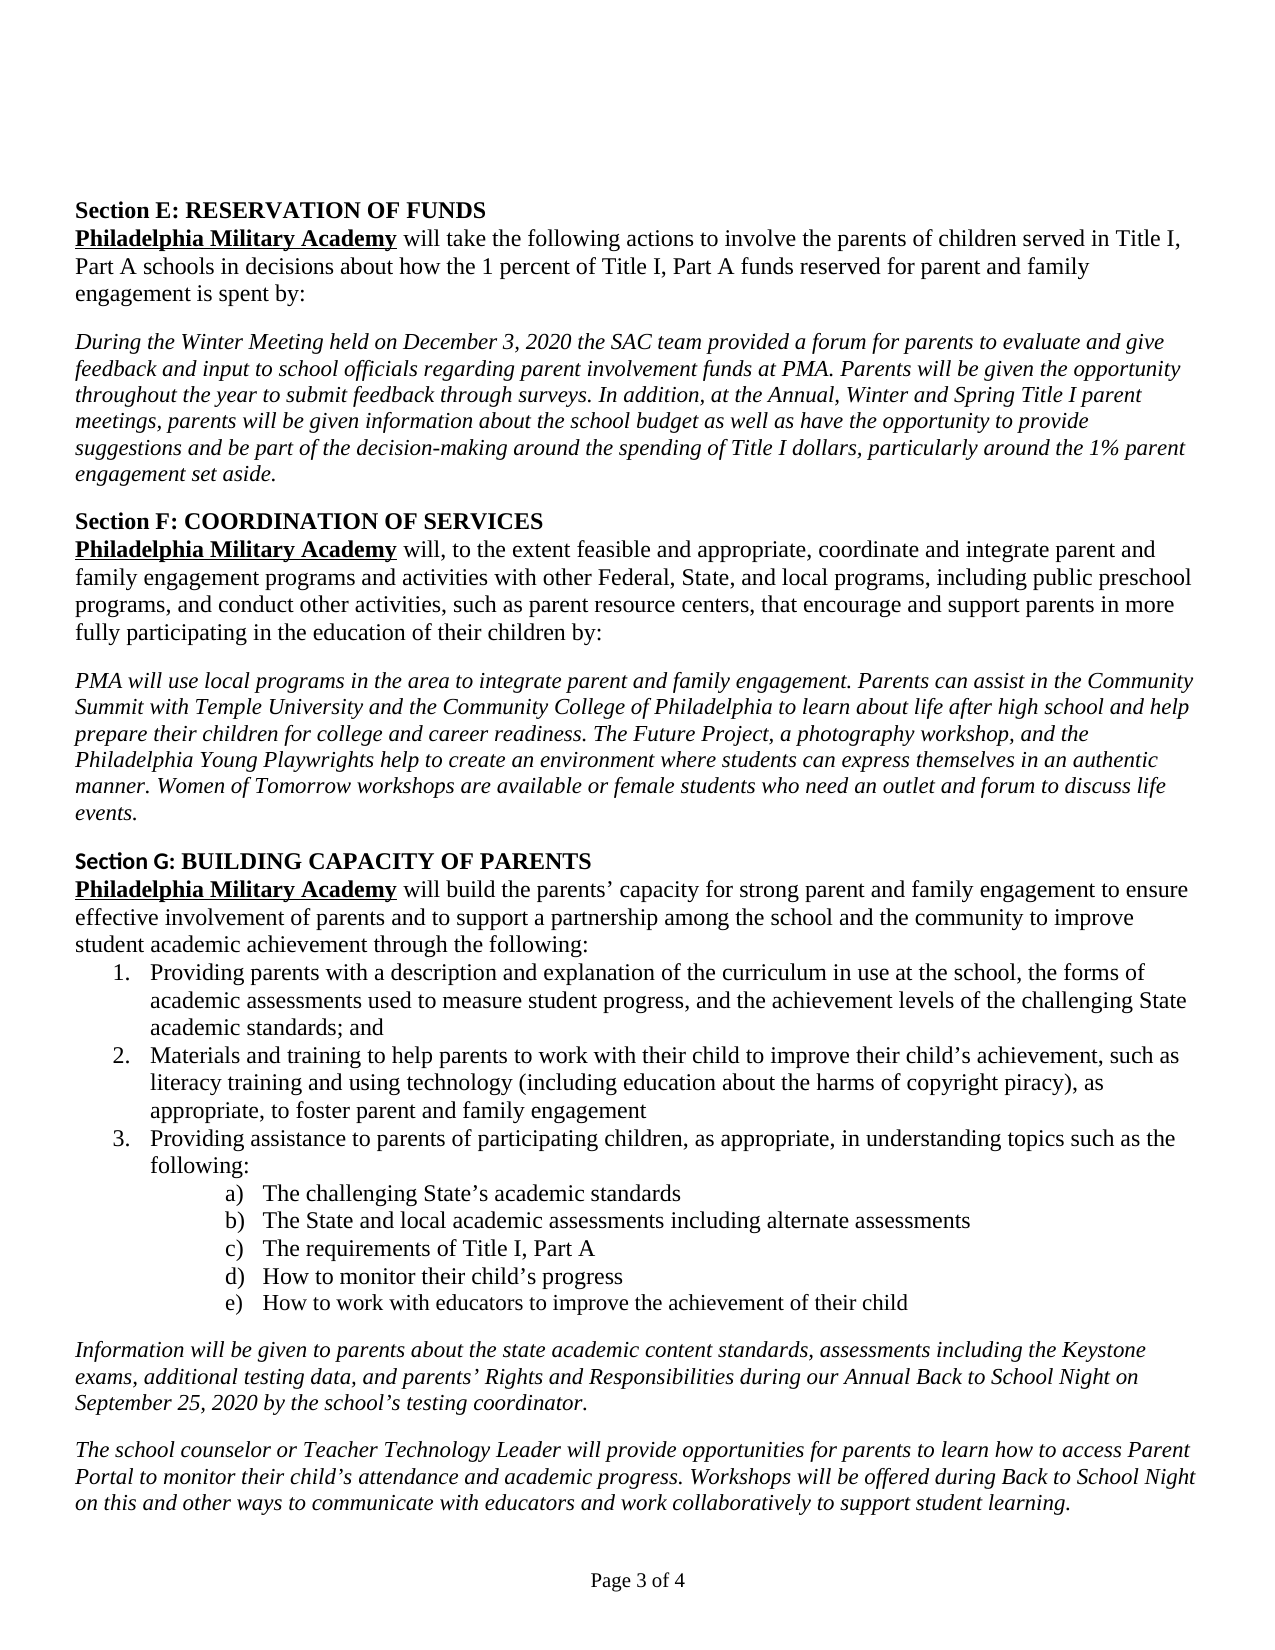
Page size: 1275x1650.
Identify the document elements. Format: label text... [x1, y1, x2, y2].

list How to work with educators to improve the achievement of their child [225, 1289, 1200, 1316]
text Philadelphia Military Academy will take the following actions to involve the parents of children served in Title I, Part A schools in decisions about how the 1 percent of Title I, Part A funds reserved for parent and family engagement is spent by: [75, 224, 1200, 307]
text Philadelphia Military Academy will build the parents’ capacity for strong parent and family engagement to ensure effective involvement of parents and to support a partnership among the school and the community to improve student academic achievement through the following: [75, 875, 1200, 958]
text Section F: COORDINATION OF SERVICES [75, 507, 1200, 535]
list Providing assistance to parents of participating children, as appropriate, in understanding topics such as the following: [112, 1124, 1200, 1179]
list The challenging State’s academic standards [225, 1179, 1200, 1206]
text Section G: BUILDING CAPACITY OF PARENTS [75, 846, 1200, 875]
text During the Winter Meeting held on December 3, 2020 the SAC team provided a forum for parents to evaluate and give feedback and input to school officials regarding parent involvement funds at PMA. Parents will be given the opportunity throughout the year to submit feedback through surveys. In addition, at the Annual, Winter and Spring Title I parent meetings, parents will be given information about the school budget as well as have the opportunity to provide suggestions and be part of the decision-making around the spending of Title I dollars, particularly around the 1% parent engagement set aside. [75, 328, 1200, 487]
text Philadelphia Military Academy will, to the extent feasible and appropriate, coordinate and integrate parent and family engagement programs and activities with other Federal, State, and local programs, including public preschool programs, and conduct other activities, such as parent resource centers, that encourage and support parents in more fully participating in the education of their children by: [75, 535, 1200, 645]
list The requirements of Title I, Part A [225, 1234, 1200, 1262]
list The State and local academic assessments including alternate assessments [225, 1206, 1200, 1234]
text PMA will use local programs in the area to integrate parent and family engagement. Parents can assist in the Community Summit with Temple University and the Community College of Philadelphia to learn about life after high school and help prepare their children for college and career readiness. The Future Project, a photography workshop, and the Philadelphia Young Playwrights help to create an environment where students can express themselves in an authentic manner. Women of Tomorrow workshops are available or female students who need an outlet and forum to discuss life events. [75, 667, 1200, 825]
list How to monitor their child’s progress [225, 1262, 1200, 1289]
list Providing parents with a description and explanation of the curriculum in use at the school, the forms of academic assessments used to measure student progress, and the achievement levels of the challenging State academic standards; and [112, 958, 1200, 1041]
list Materials and training to help parents to work with their child to improve their child’s achievement, such as literacy training and using technology (including education about the harms of copyright piracy), as appropriate, to foster parent and family engagement [112, 1041, 1200, 1124]
text Information will be given to parents about the state academic content standards, assessments including the Keystone exams, additional testing data, and parents’ Rights and Responsibilities during our Annual Back to School Night on September 25, 2020 by the school’s testing coordinator. [75, 1336, 1200, 1416]
text The school counselor or Teacher Technology Leader will provide opportunities for parents to learn how to access Parent Portal to monitor their child’s attendance and academic progress. Workshops will be offered during Back to School Night on this and other ways to communicate with educators and work collaboratively to support student learning. [75, 1436, 1200, 1515]
text Section E: RESERVATION OF FUNDS [75, 196, 1200, 224]
